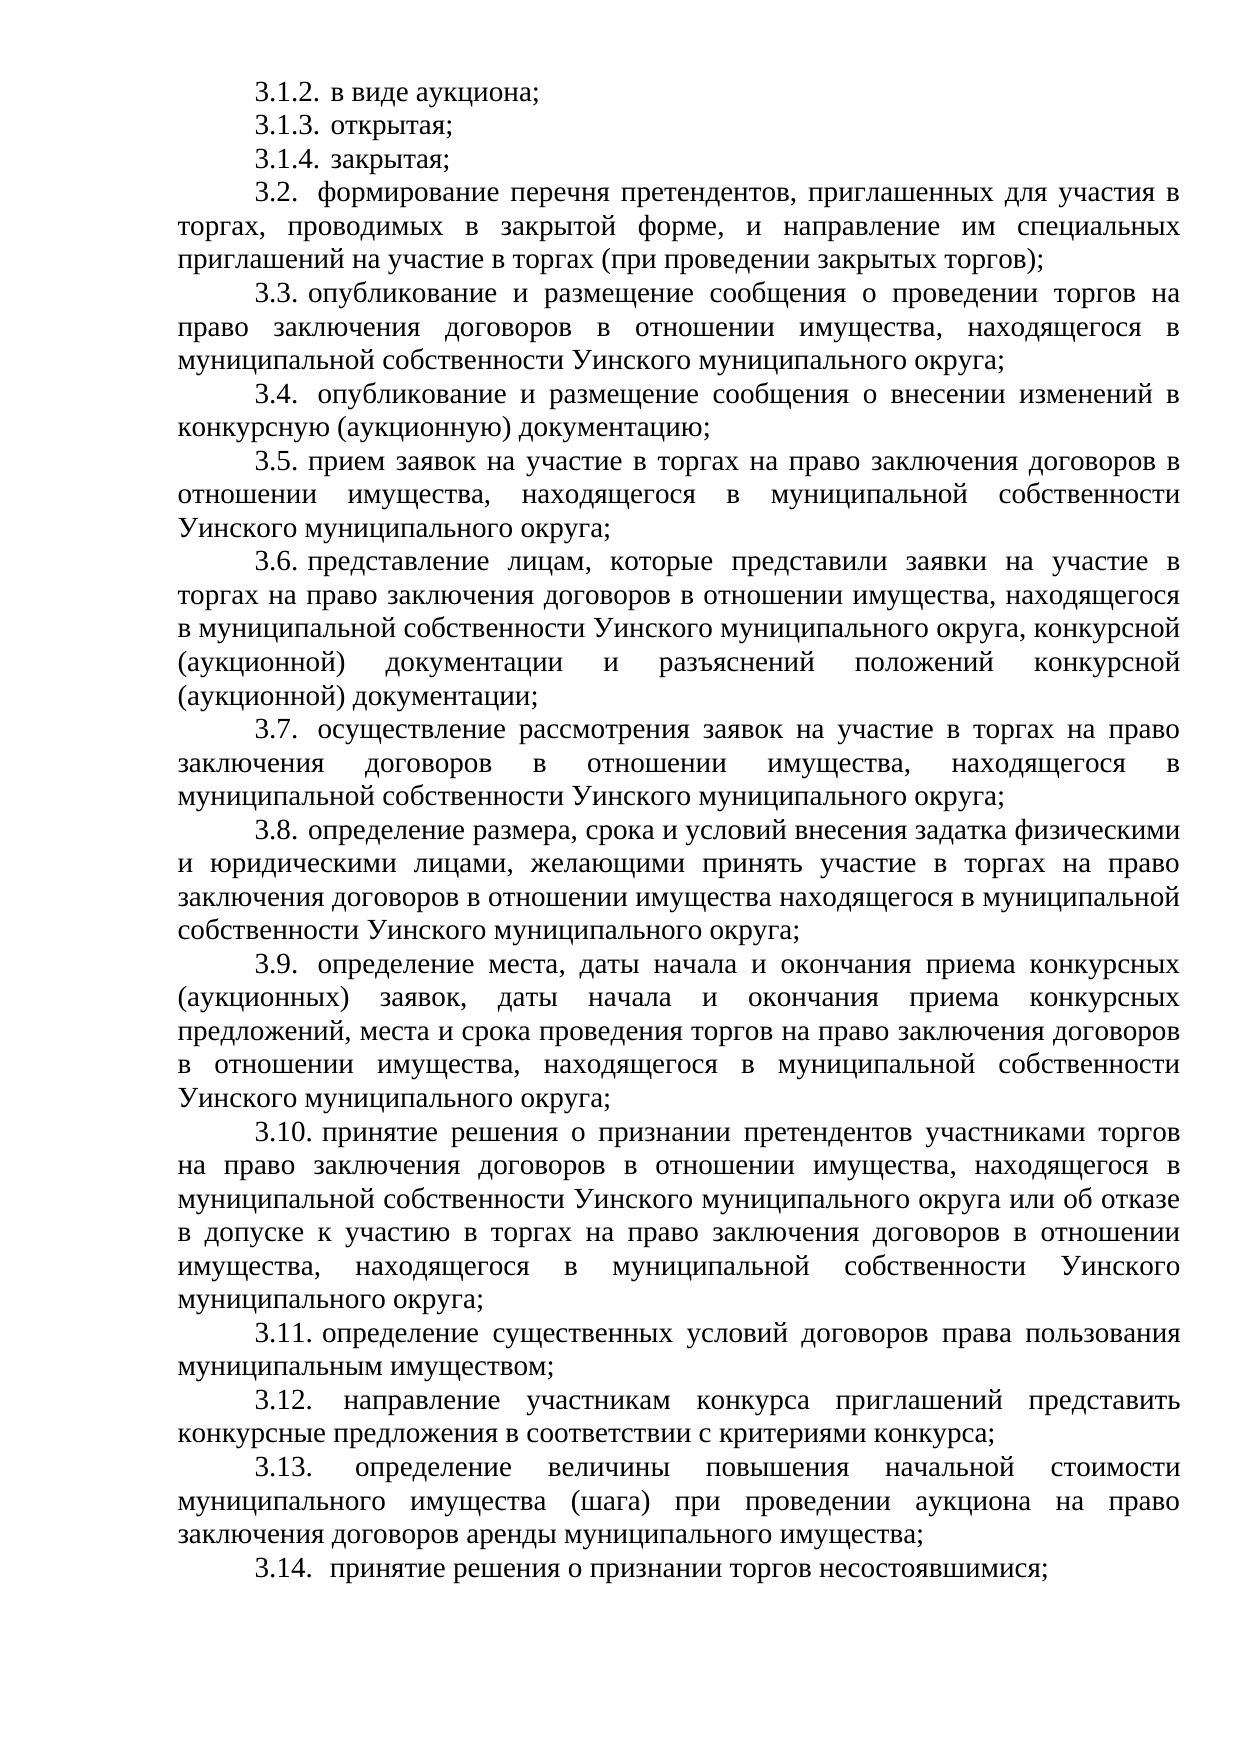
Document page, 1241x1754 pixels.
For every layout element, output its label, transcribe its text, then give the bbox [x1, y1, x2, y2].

list закрытая; [177, 141, 1181, 174]
list открытая; [177, 107, 1181, 141]
list представление лицам, которые представили заявки на участие в торгах на право заключения договоров в отношении имущества, находящегося в муниципальной собственности Уинского муниципального округа, конкурсной (аукционной) документации и разъяснений положений конкурсной (аукционной) документации; [177, 543, 1181, 711]
list принятие решения о признании претендентов участниками торгов на право заключения договоров в отношении имущества, находящегося в муниципальной собственности Уинского муниципального округа или об отказе в допуске к участию в торгах на право заключения договоров в отношении имущества, находящегося в муниципальной собственности Уинского муниципального округа; [177, 1114, 1181, 1315]
list опубликование и размещение сообщения о проведении торгов на право заключения договоров в отношении имущества, находящегося в муниципальной собственности Уинского муниципального округа; [177, 275, 1181, 376]
list определение величины повышения начальной стоимости муниципального имущества (шага) при проведении аукциона на право заключения договоров аренды муниципального имущества; [177, 1449, 1181, 1550]
list опубликование и размещение сообщения о внесении изменений в конкурсную (аукционную) документацию; [177, 376, 1181, 443]
list определение размера, срока и условий внесения задатка физическими и юридическими лицами, желающими принять участие в торгах на право заключения договоров в отношении имущества находящегося в муниципальной собственности Уинского муниципального округа; [177, 812, 1181, 946]
list направление участникам конкурса приглашений представить конкурсные предложения в соответствии с критериями конкурса; [177, 1382, 1181, 1449]
list определение существенных условий договоров права пользования муниципальным имуществом; [177, 1315, 1181, 1382]
list прием заявок на участие в торгах на право заключения договоров в отношении имущества, находящегося в муниципальной собственности Уинского муниципального округа; [177, 443, 1181, 543]
list осуществление рассмотрения заявок на участие в торгах на право заключения договоров в отношении имущества, находящегося в муниципальной собственности Уинского муниципального округа; [177, 711, 1181, 812]
list в виде аукциона; [177, 74, 1181, 107]
list формирование перечня претендентов, приглашенных для участия в торгах, проводимых в закрытой форме, и направление им специальных приглашений на участие в торгах (при проведении закрытых торгов); [177, 174, 1181, 275]
list определение места, даты начала и окончания приема конкурсных (аукционных) заявок, даты начала и окончания приема конкурсных предложений, места и срока проведения торгов на право заключения договоров в отношении имущества, находящегося в муниципальной собственности Уинского муниципального округа; [177, 946, 1181, 1114]
list принятие решения о признании торгов несостоявшимися; [177, 1550, 1181, 1583]
